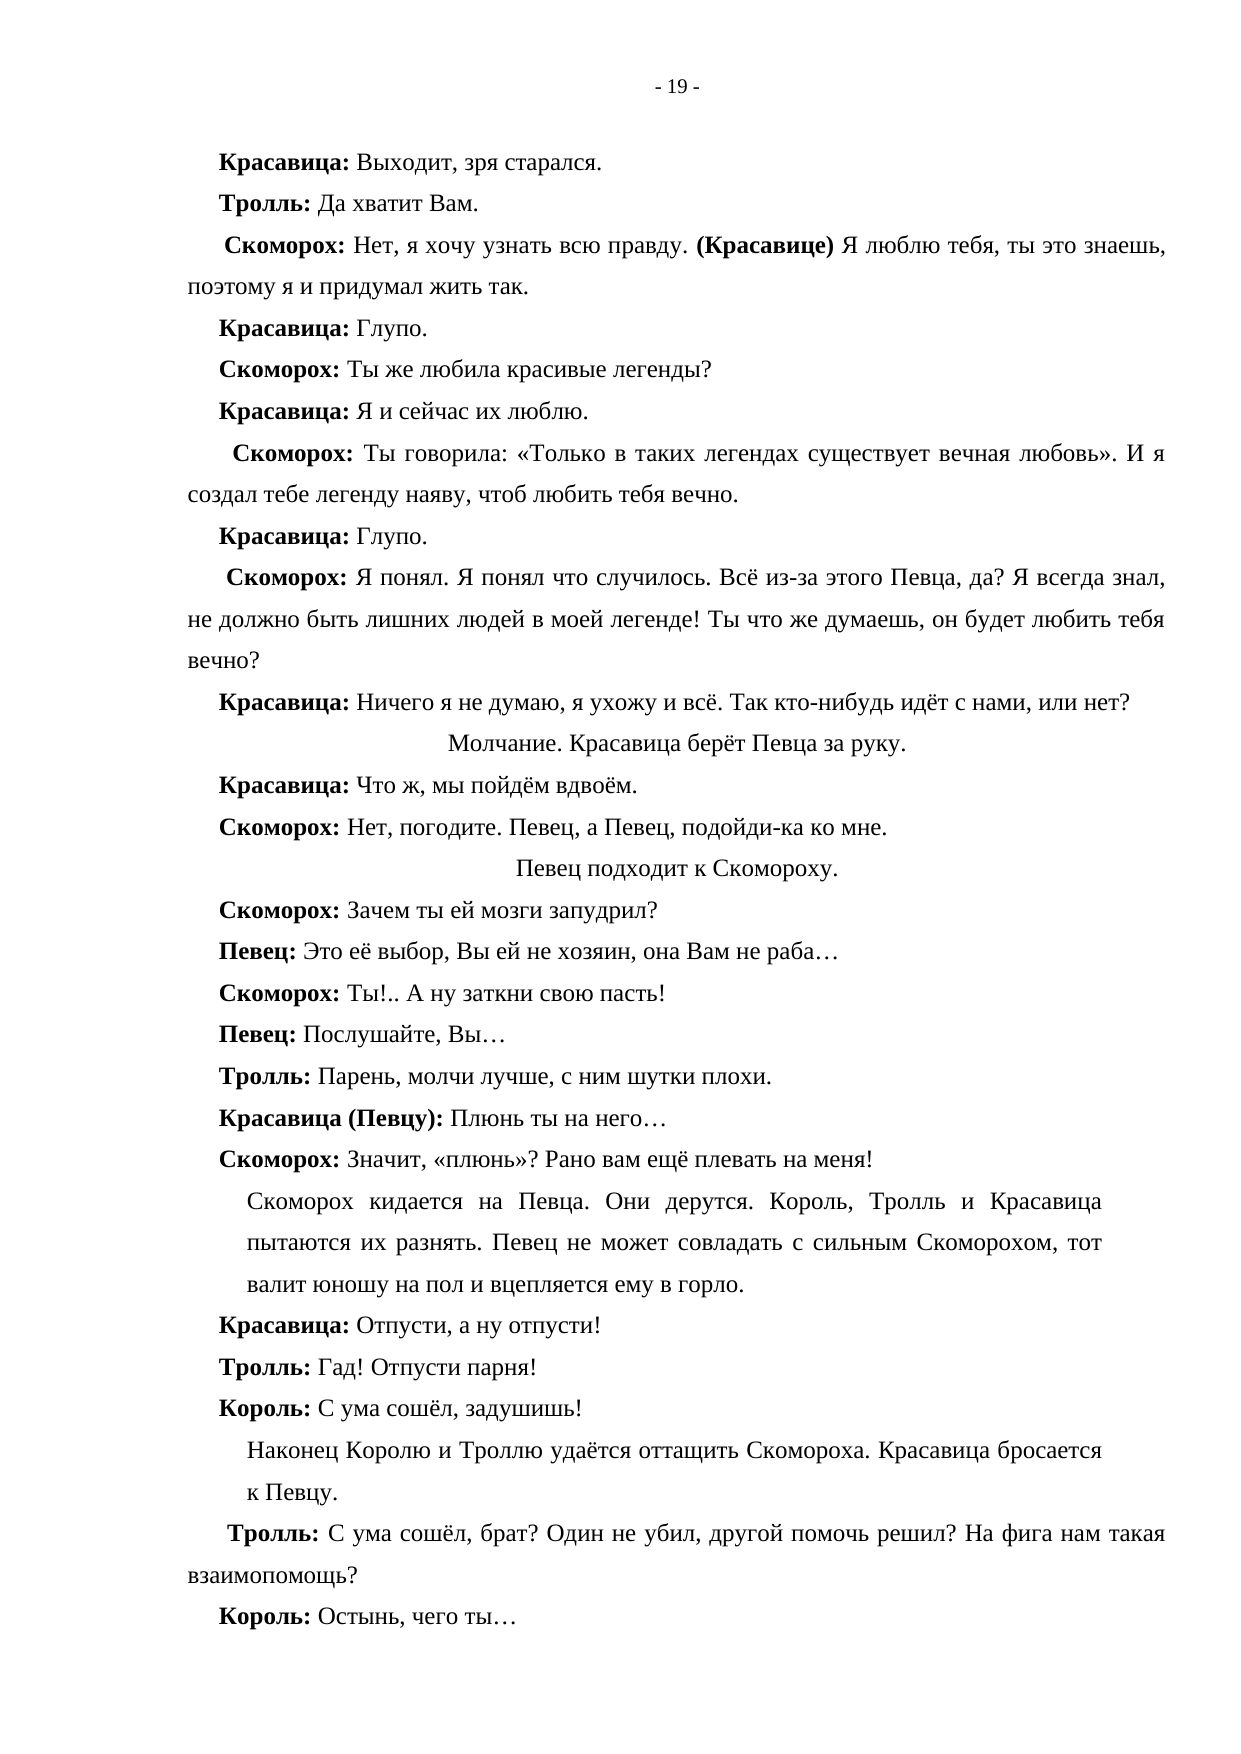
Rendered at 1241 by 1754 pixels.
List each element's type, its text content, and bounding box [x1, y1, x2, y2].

text Тролль: Гад! Отпусти парня! [187, 1353, 1167, 1381]
text Красавица: Ничего я не думаю, я ухожу и всё. Так кто-нибудь идёт с нами, или нет? [187, 688, 1167, 716]
text Скоморох: Нет, погодите. Певец, а Певец, подойди-ка ко мне. [187, 813, 1167, 840]
text Красавица: Выходит, зря старался. [187, 148, 1167, 175]
text Скоморох: Ты!.. А ну заткни свою пасть! [187, 979, 1167, 1007]
text Красавица: Я и сейчас их люблю. [187, 397, 1167, 425]
text Скоморох: Нет, я хочу узнать всю правду. (Красавице) Я люблю тебя, ты это знаешь, поэтому я и придумал жить так. [187, 231, 1167, 300]
text Красавица (Певцу): Плюнь ты на него… [187, 1104, 1167, 1131]
text Король: Остынь, чего ты… [187, 1602, 1167, 1630]
text Скоморох: Ты же любила красивые легенды? [187, 356, 1167, 383]
text Молчание. Красавица берёт Певца за руку. [187, 729, 1167, 757]
text Скоморох: Ты говорила: «Только в таких легендах существует вечная любовь». И я создал тебе легенду наяву, чтоб любить тебя вечно. [187, 439, 1167, 508]
text Певец: Это её выбор, Вы ей не хозяин, она Вам не раба… [187, 937, 1167, 965]
text Скоморох: Зачем ты ей мозги запудрил? [187, 896, 1167, 923]
text Скоморох кидается на Певца. Они дерутся. Король, Тролль и Красавица пытаются их разнять. Певец не может совладать с сильным Скоморохом, тот валит юношу на пол и вцепляется ему в горло. [247, 1187, 1103, 1298]
text Красавица: Глупо. [187, 522, 1167, 549]
text Певец: Послушайте, Вы… [187, 1021, 1167, 1048]
text Певец подходит к Скомороху. [187, 854, 1167, 882]
text Тролль: Да хватит Вам. [187, 189, 1167, 217]
text Тролль: Парень, молчи лучше, с ним шутки плохи. [187, 1062, 1167, 1090]
text Наконец Королю и Троллю удаётся оттащить Скомороха. Красавица бросается к Певцу. [247, 1436, 1103, 1505]
text Тролль: С ума сошёл, брат? Один не убил, другой помочь решил? На фига нам такая взаимопомощь? [187, 1519, 1167, 1588]
text Красавица: Глупо. [187, 314, 1167, 342]
text Скоморох: Я понял. Я понял что случилось. Всё из-за этого Певца, да? Я всегда знал, не должно быть лишних людей в моей легенде! Ты что же думаешь, он будет любить тебя вечно? [187, 563, 1167, 674]
text Красавица: Отпусти, а ну отпусти! [187, 1311, 1167, 1339]
text Красавица: Что ж, мы пойдём вдвоём. [187, 771, 1167, 799]
text Король: С ума сошёл, задушишь! [187, 1394, 1167, 1422]
text Скоморох: Значит, «плюнь»? Рано вам ещё плевать на меня! [187, 1145, 1167, 1173]
